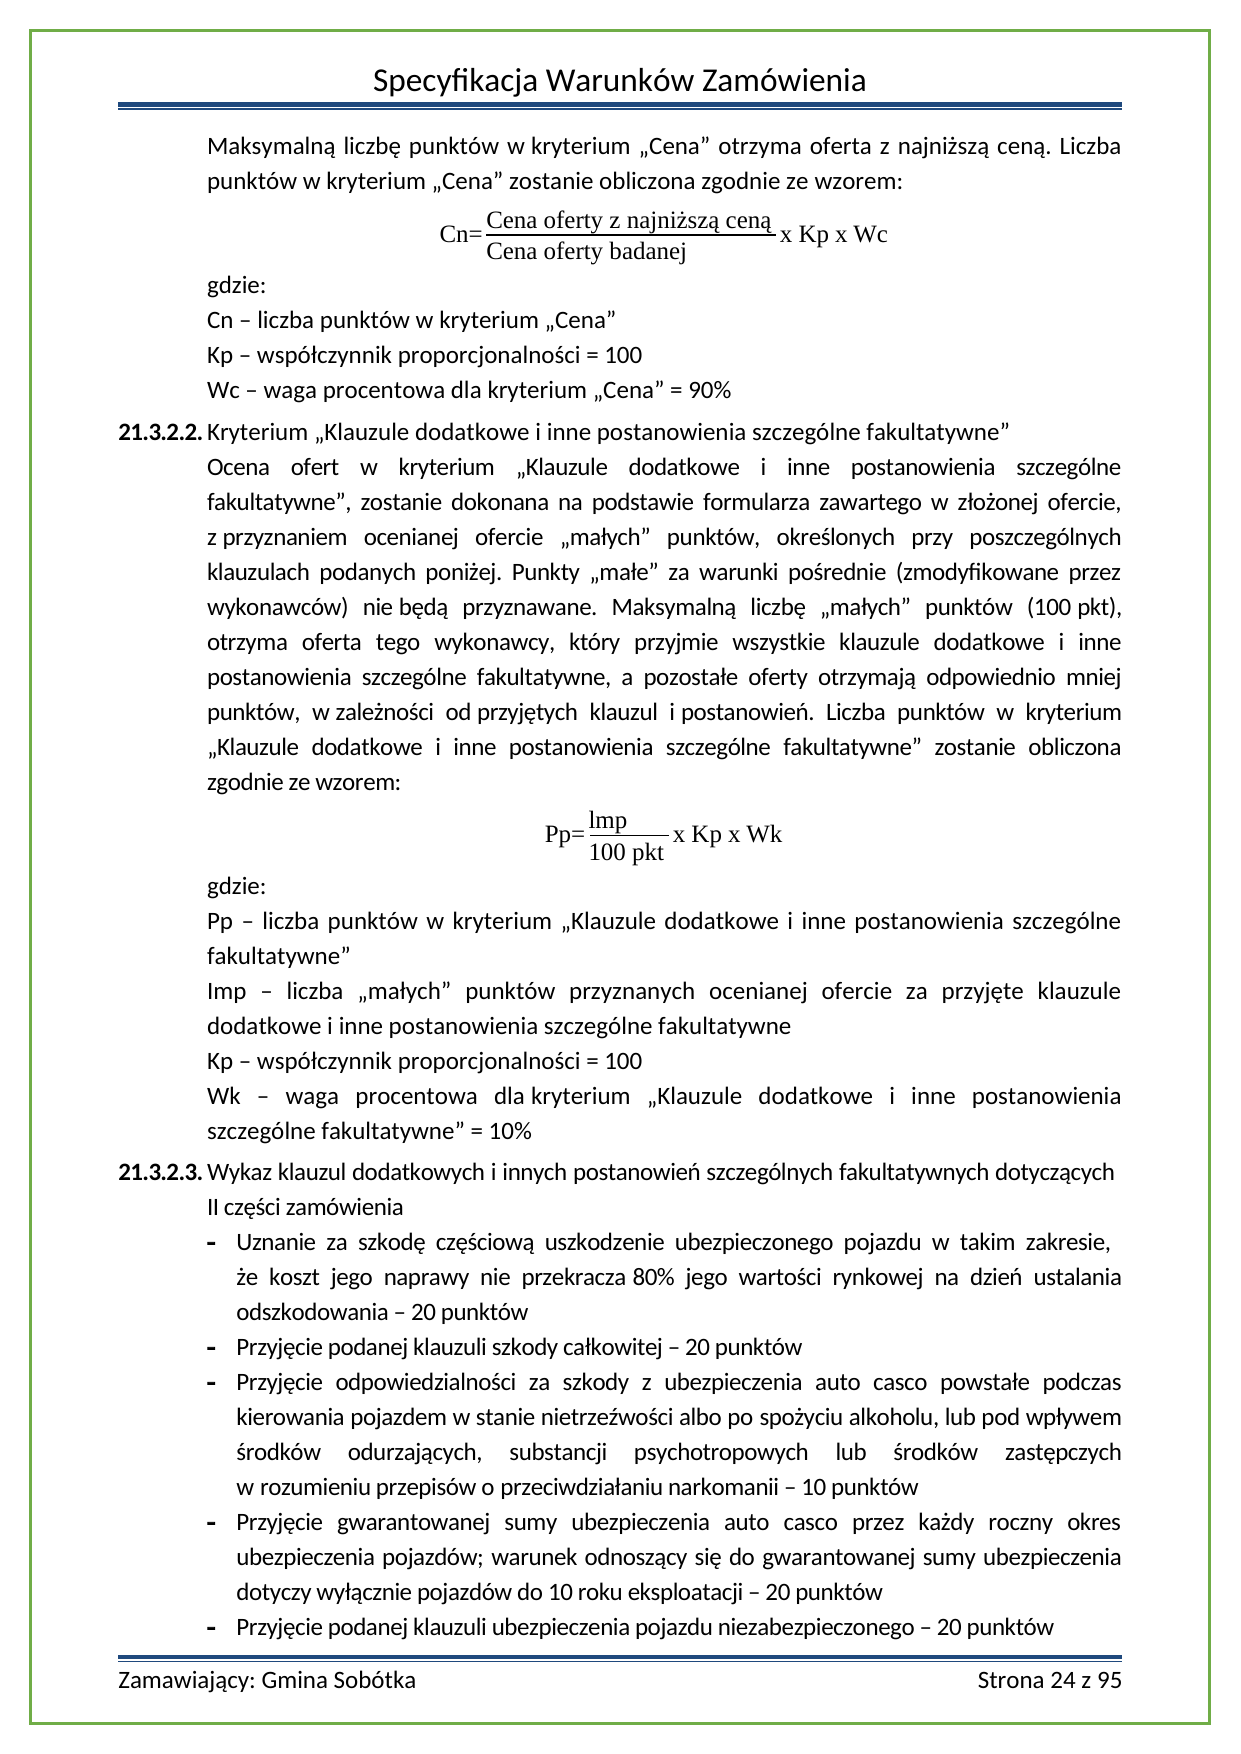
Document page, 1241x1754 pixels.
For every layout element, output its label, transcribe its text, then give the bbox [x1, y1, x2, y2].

text gdzie: [207, 269, 1122, 300]
text Pp – liczba punktów w kryterium „Klauzule dodatkowe i inne postanowienia szczególne fakultatywne” [207, 905, 1122, 971]
text Imp – liczba „małych” punktów przyznanych ocenianej ofercie za przyjęte klauzule dodatkowe i inne postanowienia szczególne fakultatywne [207, 975, 1122, 1041]
text Maksymalną liczbę punktów w kryterium „Cena” otrzyma oferta z najniższą ceną. Liczba punktów w kryterium „Cena” zostanie obliczona zgodnie ze wzorem: [207, 130, 1122, 195]
text gdzie: [207, 870, 1122, 901]
list Przyjęcie gwarantowanej sumy ubezpieczenia auto casco przez każdy roczny okres ubezpieczenia pojazdów; warunek odnoszący się do gwarantowanej sumy ubezpieczenia dotyczy wyłącznie pojazdów do 10 roku eksploatacji – 20 punktów [207, 1506, 1122, 1607]
text Wc – waga procentowa dla kryterium „Cena” = 90% [207, 374, 1122, 405]
list Uznanie za szkodę częściową uszkodzenie ubezpieczonego pojazdu w takim zakresie, że koszt jego naprawy nie przekracza 80% jego wartości rynkowej na dzień ustalania odszkodowania – 20 punktów [207, 1226, 1122, 1327]
list Przyjęcie podanej klauzuli ubezpieczenia pojazdu niezabezpieczonego – 20 punktów [207, 1611, 1122, 1642]
list Wykaz klauzul dodatkowych i innych postanowień szczególnych fakultatywnych dotyczących II części zamówienia [118, 1156, 1122, 1222]
text Kp – współczynnik proporcjonalności = 100 [207, 1045, 1122, 1076]
list Kryterium „Klauzule dodatkowe i inne postanowienia szczególne fakultatywne” [118, 416, 1122, 446]
text Cn – liczba punktów w kryterium „Cena” [207, 304, 1122, 335]
text Ocena ofert w kryterium „Klauzule dodatkowe i inne postanowienia szczególne fakultatywne”, zostanie dokonana na podstawie formularza zawartego w złożonej ofercie, z przyznaniem ocenianej ofercie „małych” punktów, określonych przy poszczególnych klauzulach podanych poniżej. Punkty „małe” za warunki pośrednie (zmodyfikowane przez wykonawców) nie będą przyznawane. Maksymalną liczbę „małych” punktów (100 pkt), otrzyma oferta tego wykonawcy, który przyjmie wszystkie klauzule dodatkowe i inne postanowienia szczególne fakultatywne, a pozostałe oferty otrzymają odpowiednio mniej punktów, w zależności od przyjętych klauzul i postanowień. Liczba punktów w kryterium „Klauzule dodatkowe i inne postanowienia szczególne fakultatywne” zostanie obliczona zgodnie ze wzorem: [207, 451, 1122, 796]
list Przyjęcie odpowiedzialności za szkody z ubezpieczenia auto casco powstałe podczas kierowania pojazdem w stanie nietrzeźwości albo po spożyciu alkoholu, lub pod wpływem środków odurzających, substancji psychotropowych lub środków zastępczych w rozumieniu przepisów o przeciwdziałaniu narkomanii – 10 punktów [207, 1366, 1122, 1502]
text Wk – waga procentowa dla kryterium „Klauzule dodatkowe i inne postanowienia szczególne fakultatywne” = 10% [207, 1080, 1122, 1146]
list Przyjęcie podanej klauzuli szkody całkowitej – 20 punktów [207, 1331, 1122, 1362]
text Kp – współczynnik proporcjonalności = 100 [207, 339, 1122, 370]
